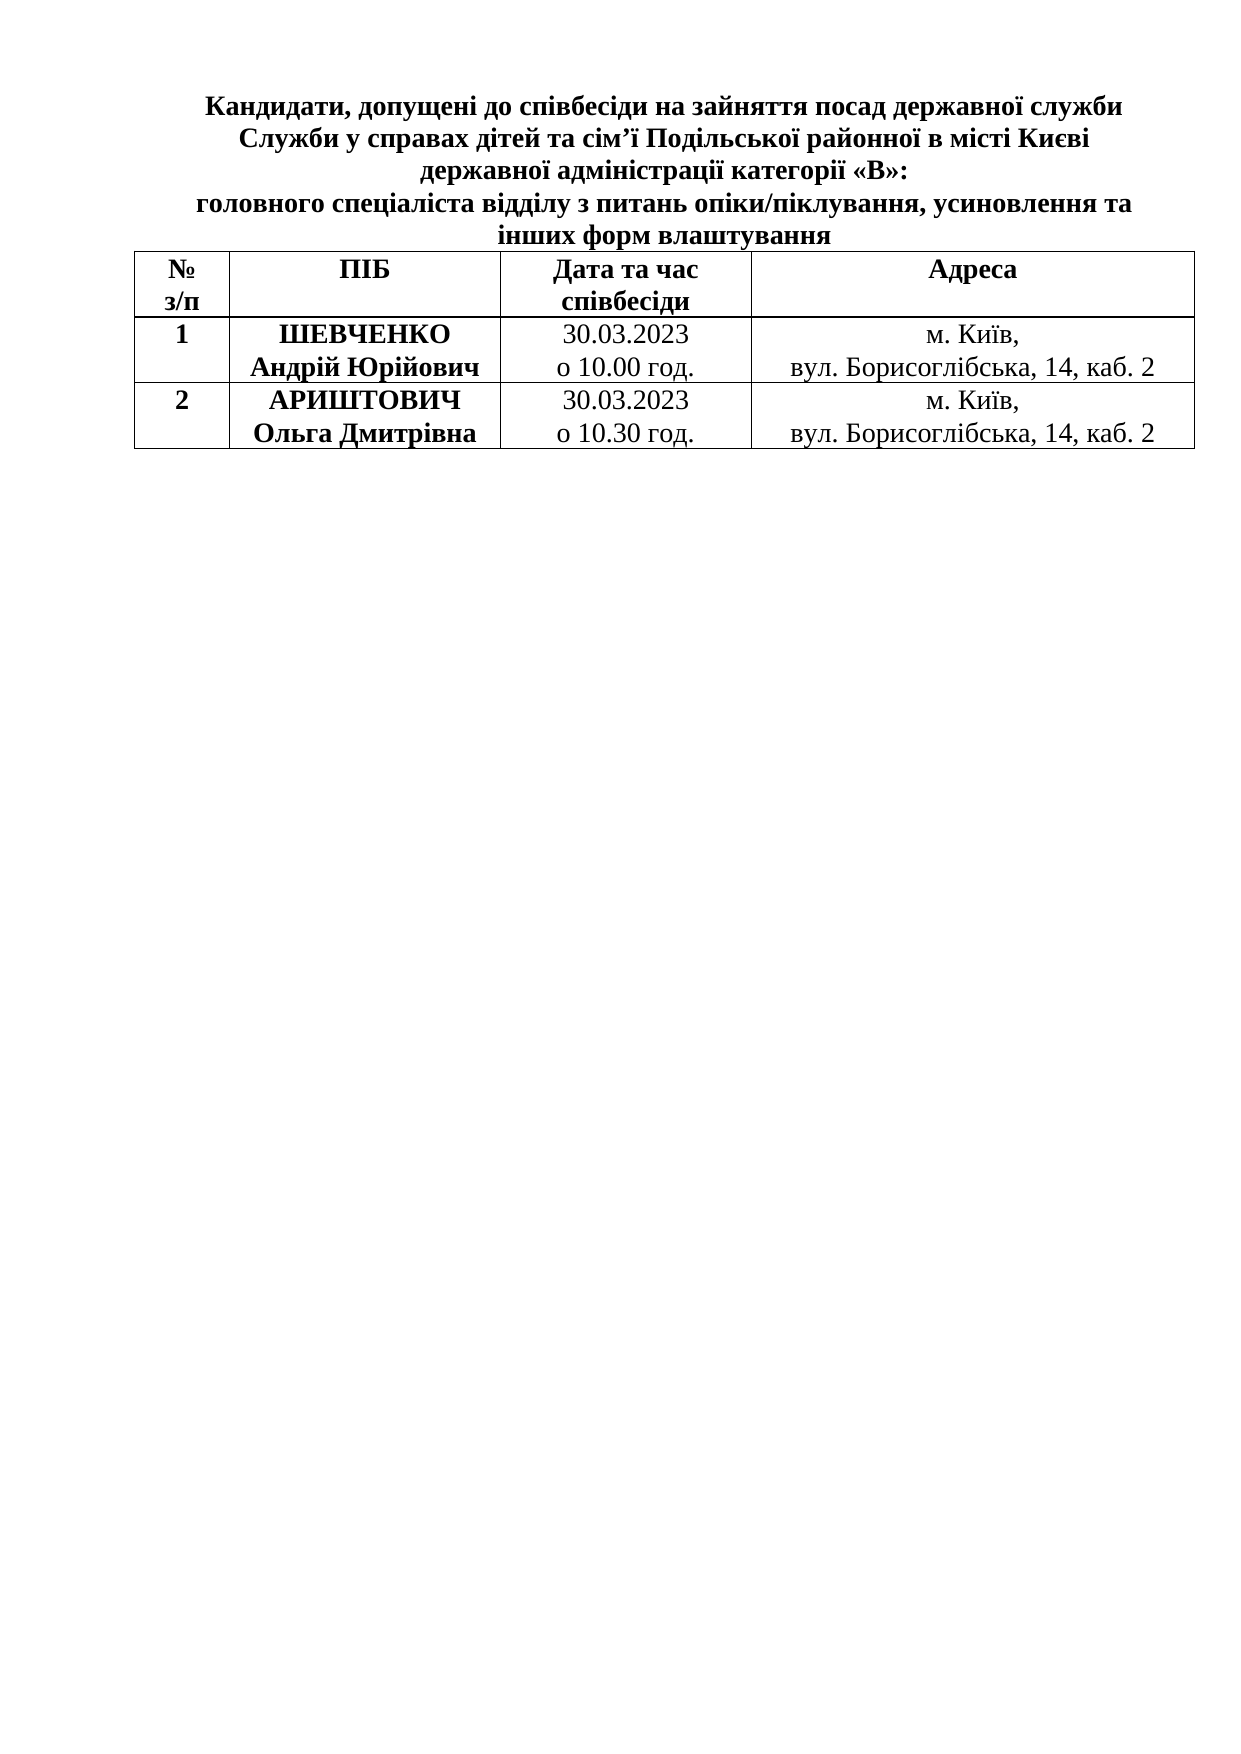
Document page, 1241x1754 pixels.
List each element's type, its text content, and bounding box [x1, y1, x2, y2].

table_cell 1 [135, 318, 229, 382]
table_cell м. Київ, вул. Борисоглібська, 14, каб. 2 [752, 318, 1194, 382]
text Кандидати, допущені до співбесіди на зайняття посад державної служби Служби у справах дітей та сім’ї Подільської районної в місті Києві державної адміністрації категорії «В»: [177, 89, 1152, 186]
table_cell м. Київ, вул. Борисоглібська, 14, каб. 2 [752, 383, 1194, 448]
table_header № з/п [135, 252, 229, 316]
table_cell 30.03.2023 о 10.00 год. [501, 318, 751, 382]
table_cell ШЕВЧЕНКО Андрій Юрійович [230, 318, 500, 382]
table_header Дата та час співбесіди [501, 252, 751, 316]
table_cell 30.03.2023 о 10.30 год. [501, 383, 751, 448]
table_header Адреса [752, 252, 1194, 316]
text головного спеціаліста відділу з питань опіки/піклування, усиновлення та інших форм влаштування [177, 186, 1152, 251]
table_header ПІБ [230, 252, 500, 316]
table_cell 2 [135, 383, 229, 448]
table_cell АРИШТОВИЧ Ольга Дмитрівна [230, 383, 500, 448]
